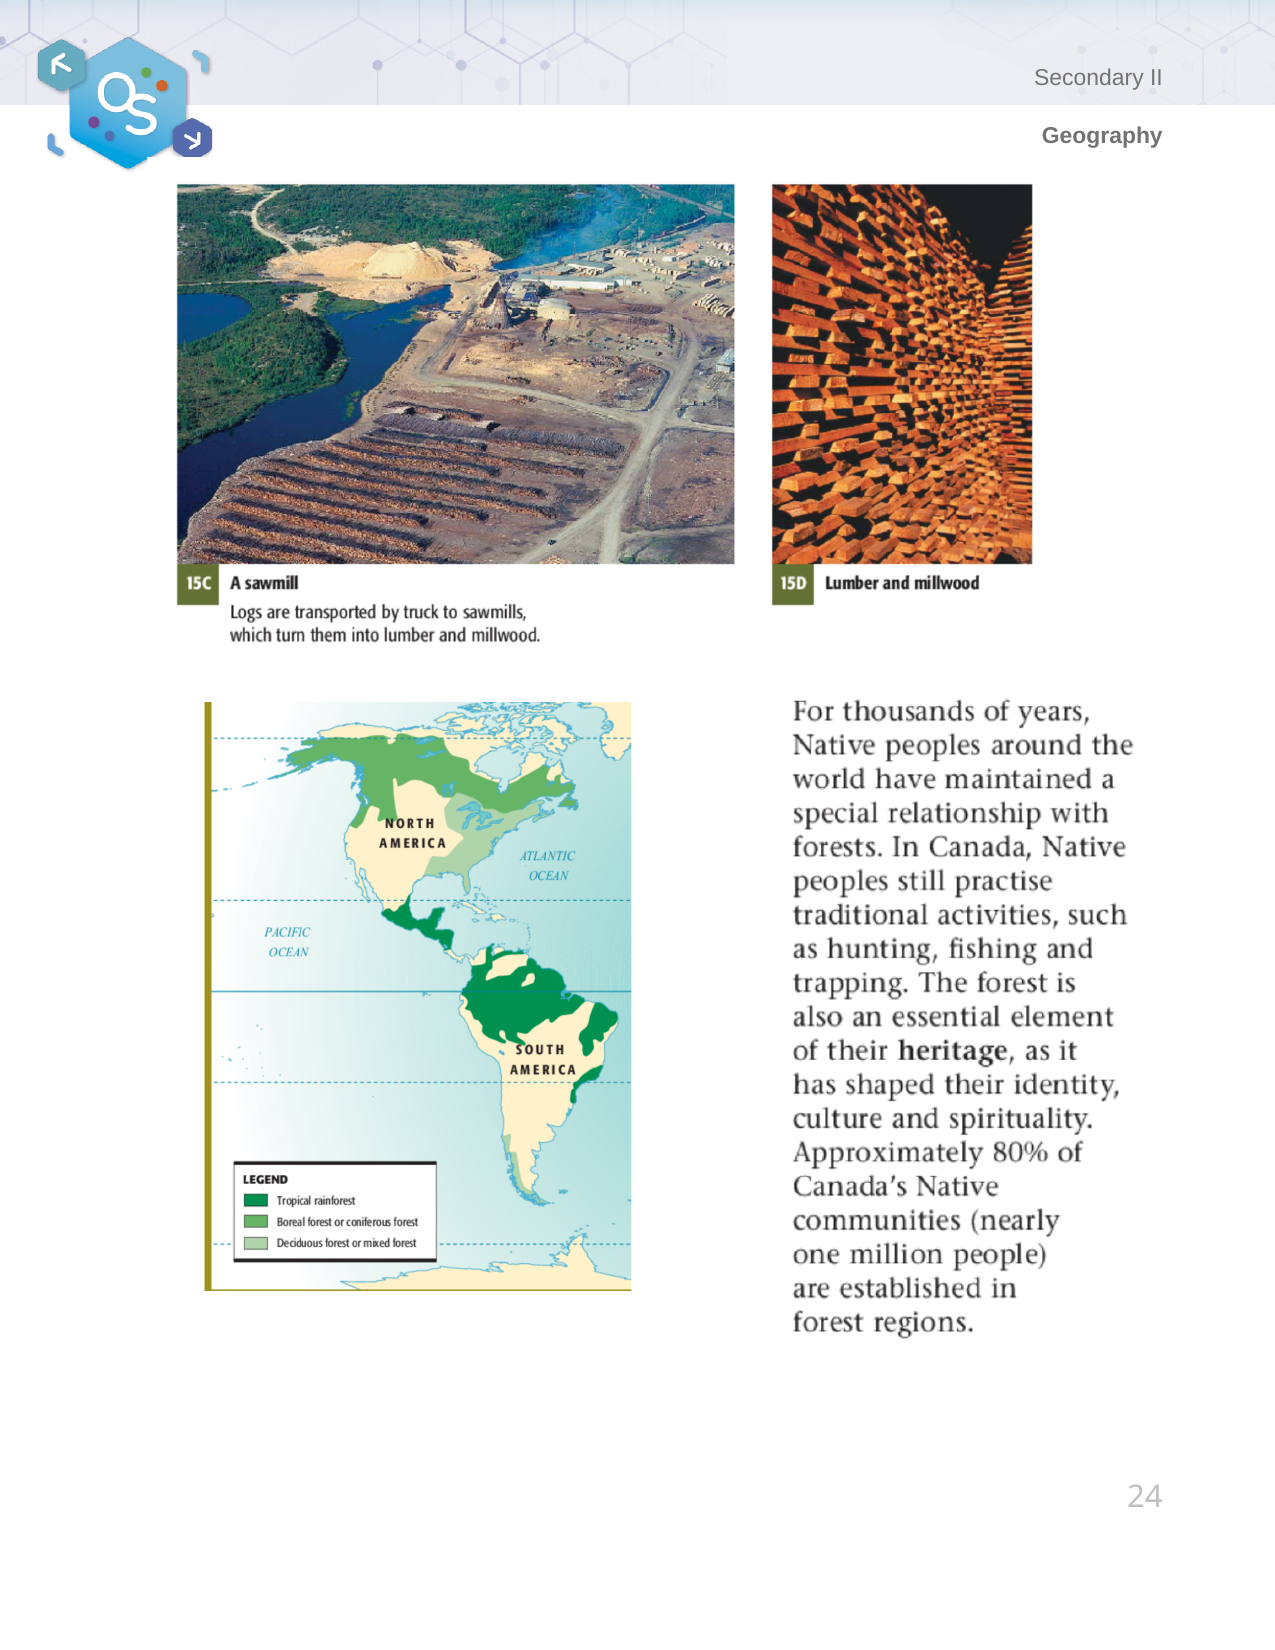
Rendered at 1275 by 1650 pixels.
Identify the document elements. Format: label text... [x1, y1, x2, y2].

text Geography [112, 122, 1162, 148]
picture [0, 0, 1275, 1368]
picture [189, 702, 631, 1290]
